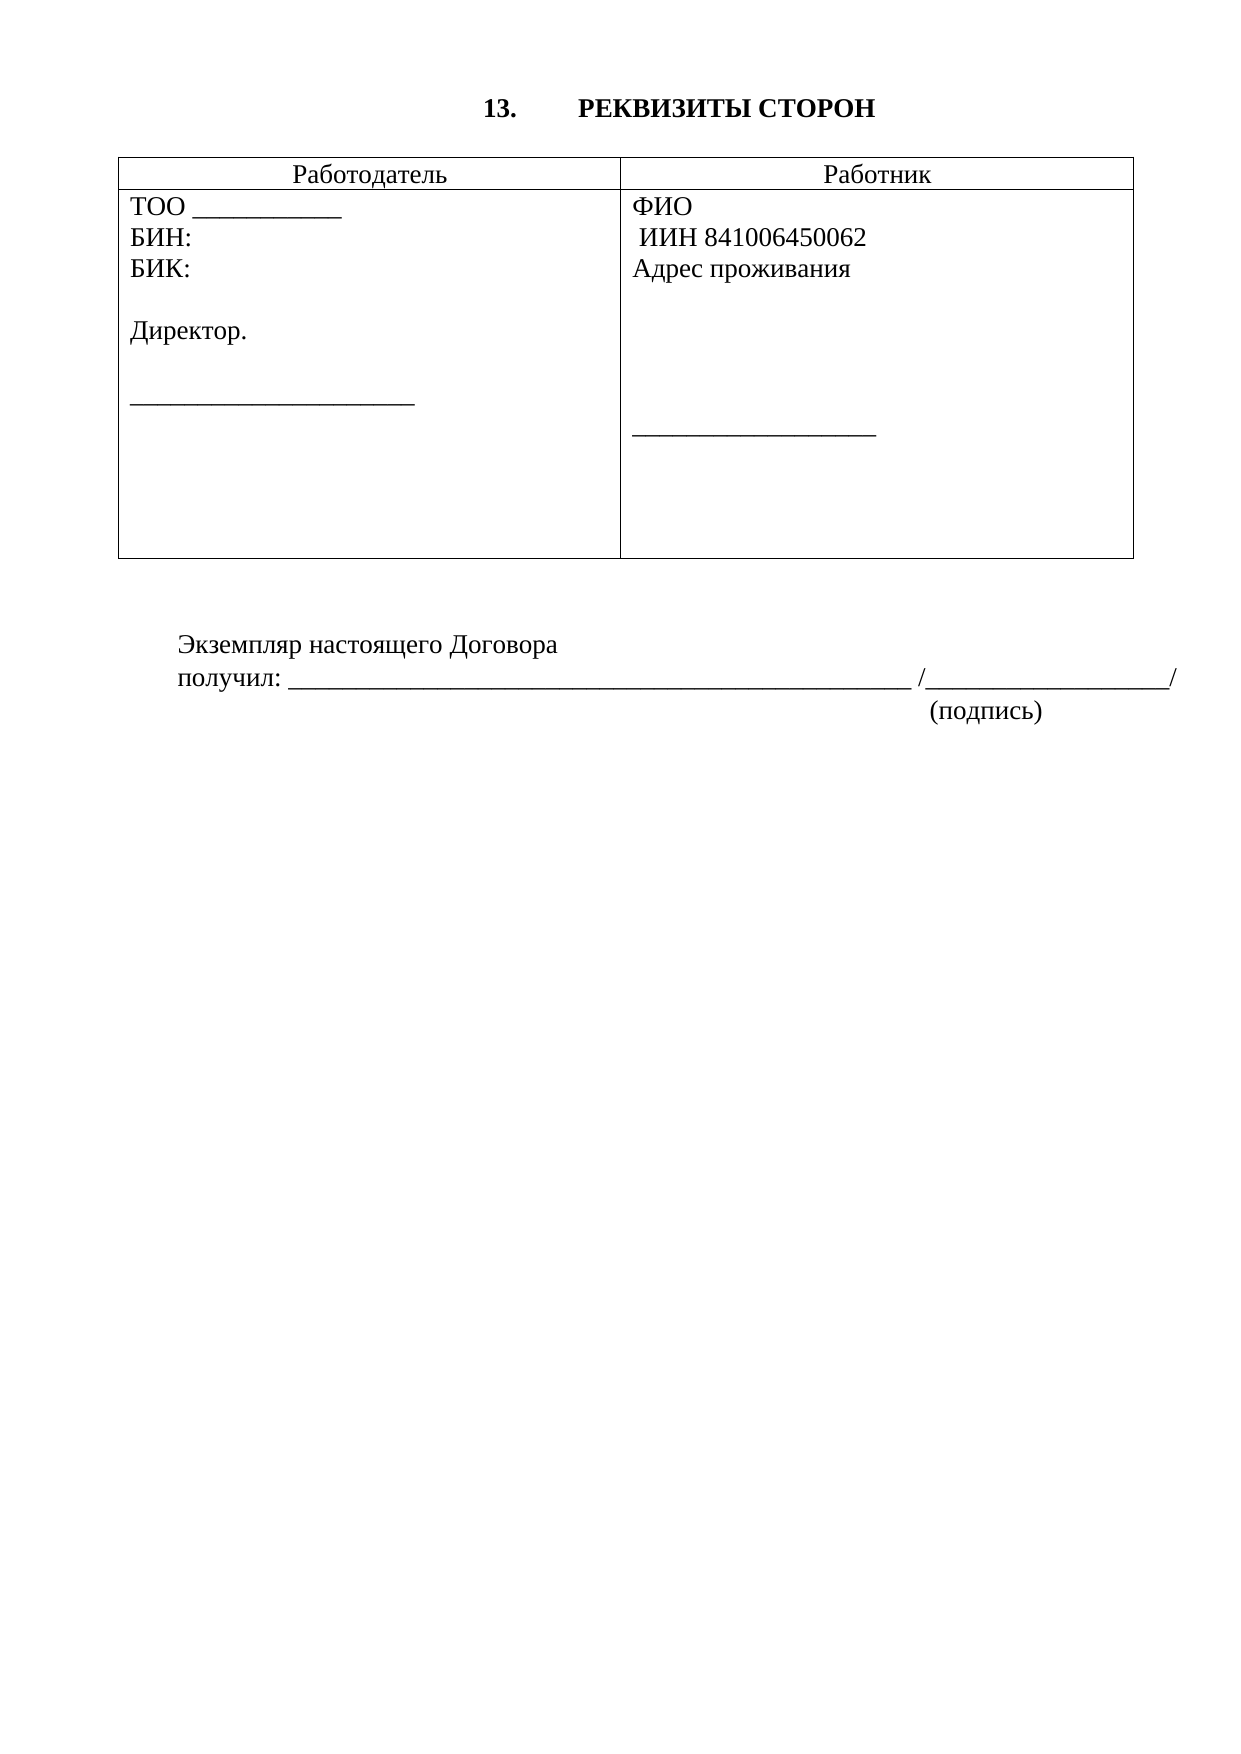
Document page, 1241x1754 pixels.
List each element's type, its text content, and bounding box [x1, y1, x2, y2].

list РЕКВИЗИТЫ СТОРОН [118, 92, 1181, 123]
text (подпись) [856, 694, 1181, 725]
text Экземпляр настоящего Договора [118, 628, 1181, 659]
table_header Работник [621, 158, 1133, 189]
text получил: ______________________________________________ /__________________/ [118, 661, 1181, 692]
table_cell ФИО ИИН 841006450062 Адрес проживания __________________ [621, 190, 1133, 558]
table_header Работодатель [119, 158, 620, 189]
table_cell ТОО ___________ БИН: БИК: Директор. _____________________ [119, 190, 620, 558]
